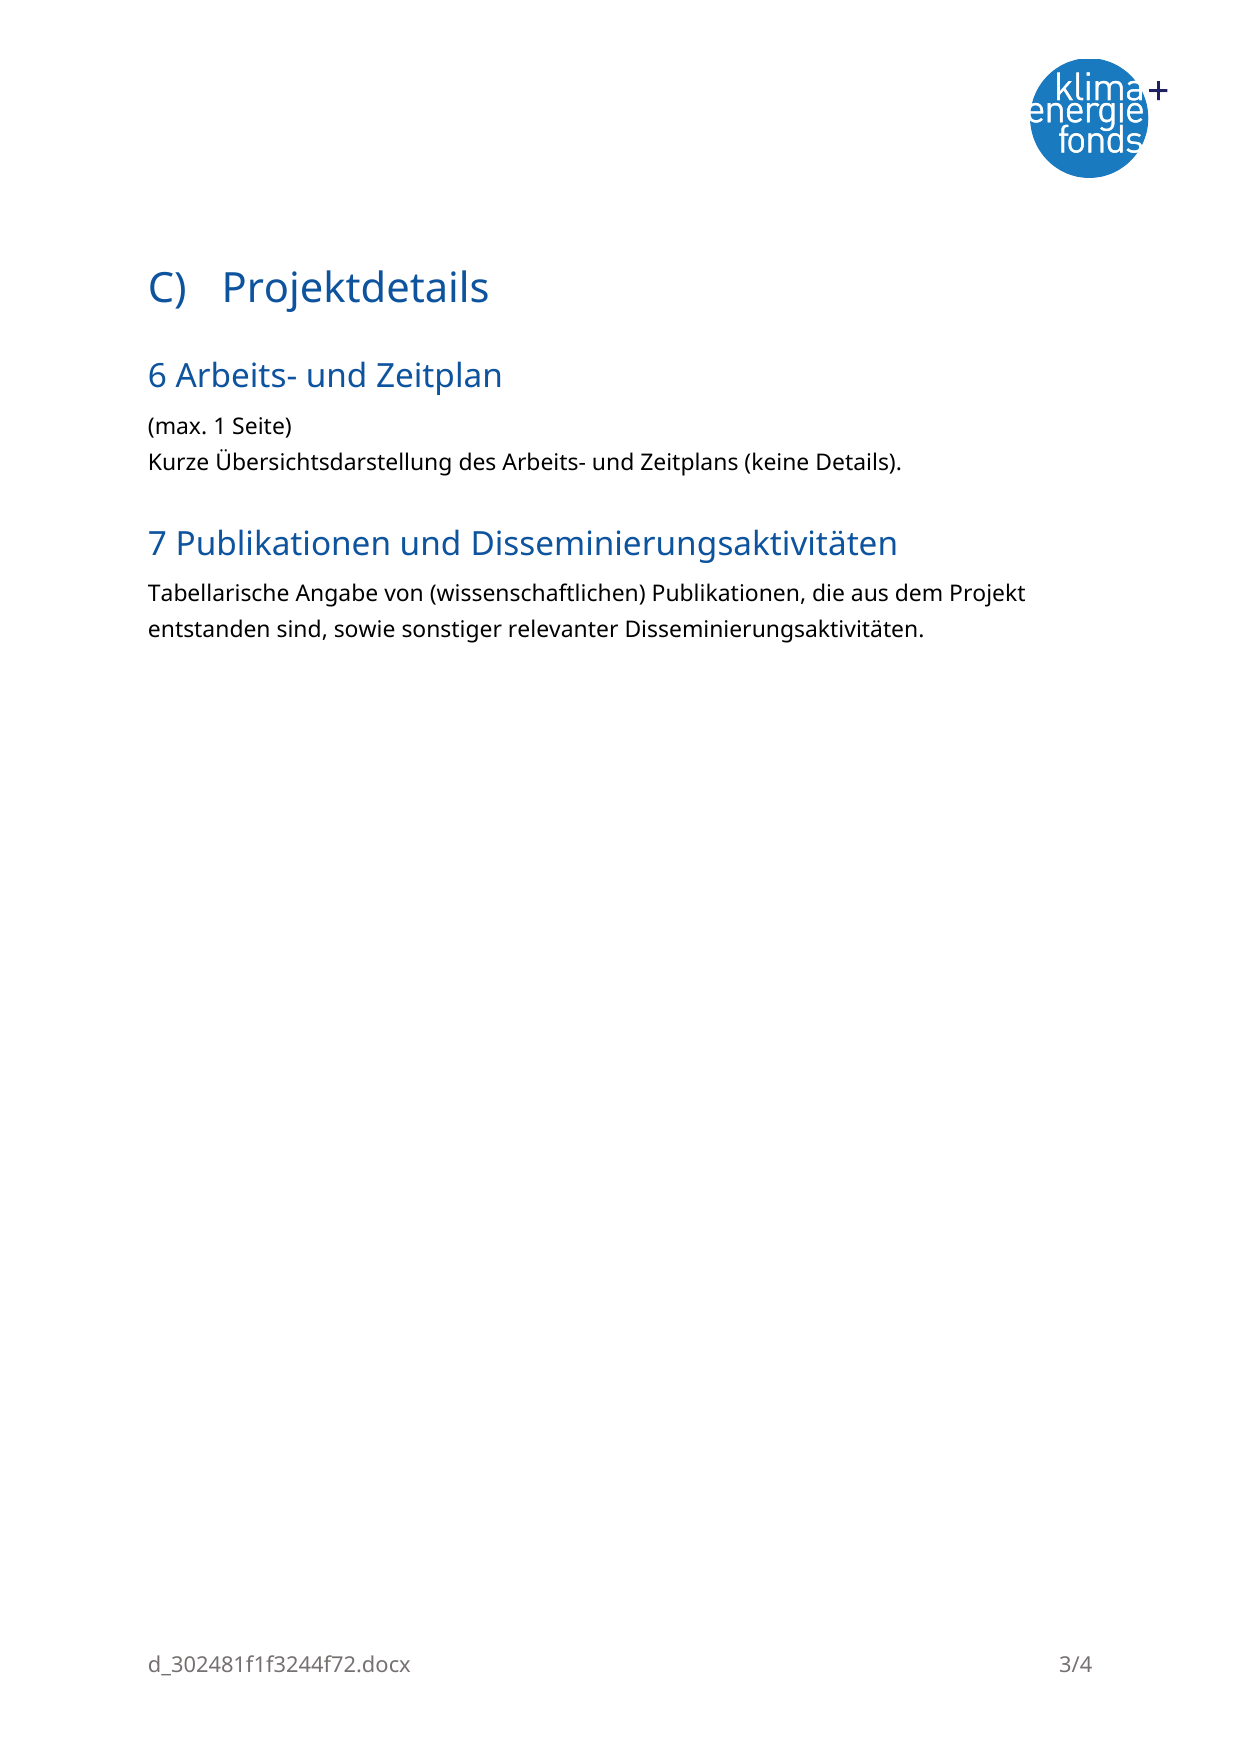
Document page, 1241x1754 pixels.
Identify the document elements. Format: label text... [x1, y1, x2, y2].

text 7 Publikationen und Disseminierungsaktivitäten [148, 519, 1093, 565]
text Tabellarische Angabe von (wissenschaftlichen) Publikationen, die aus dem Projekt entstanden sind, sowie sonstiger relevanter Disseminierungsaktivitäten. [148, 577, 1093, 644]
list Projektdetails [148, 258, 1093, 314]
picture [1030, 59, 1168, 178]
text 6 Arbeits- und Zeitplan [148, 352, 1093, 397]
text (max. 1 Seite) Kurze Übersichtsdarstellung des Arbeits- und Zeitplans (keine Details). [148, 410, 1093, 477]
